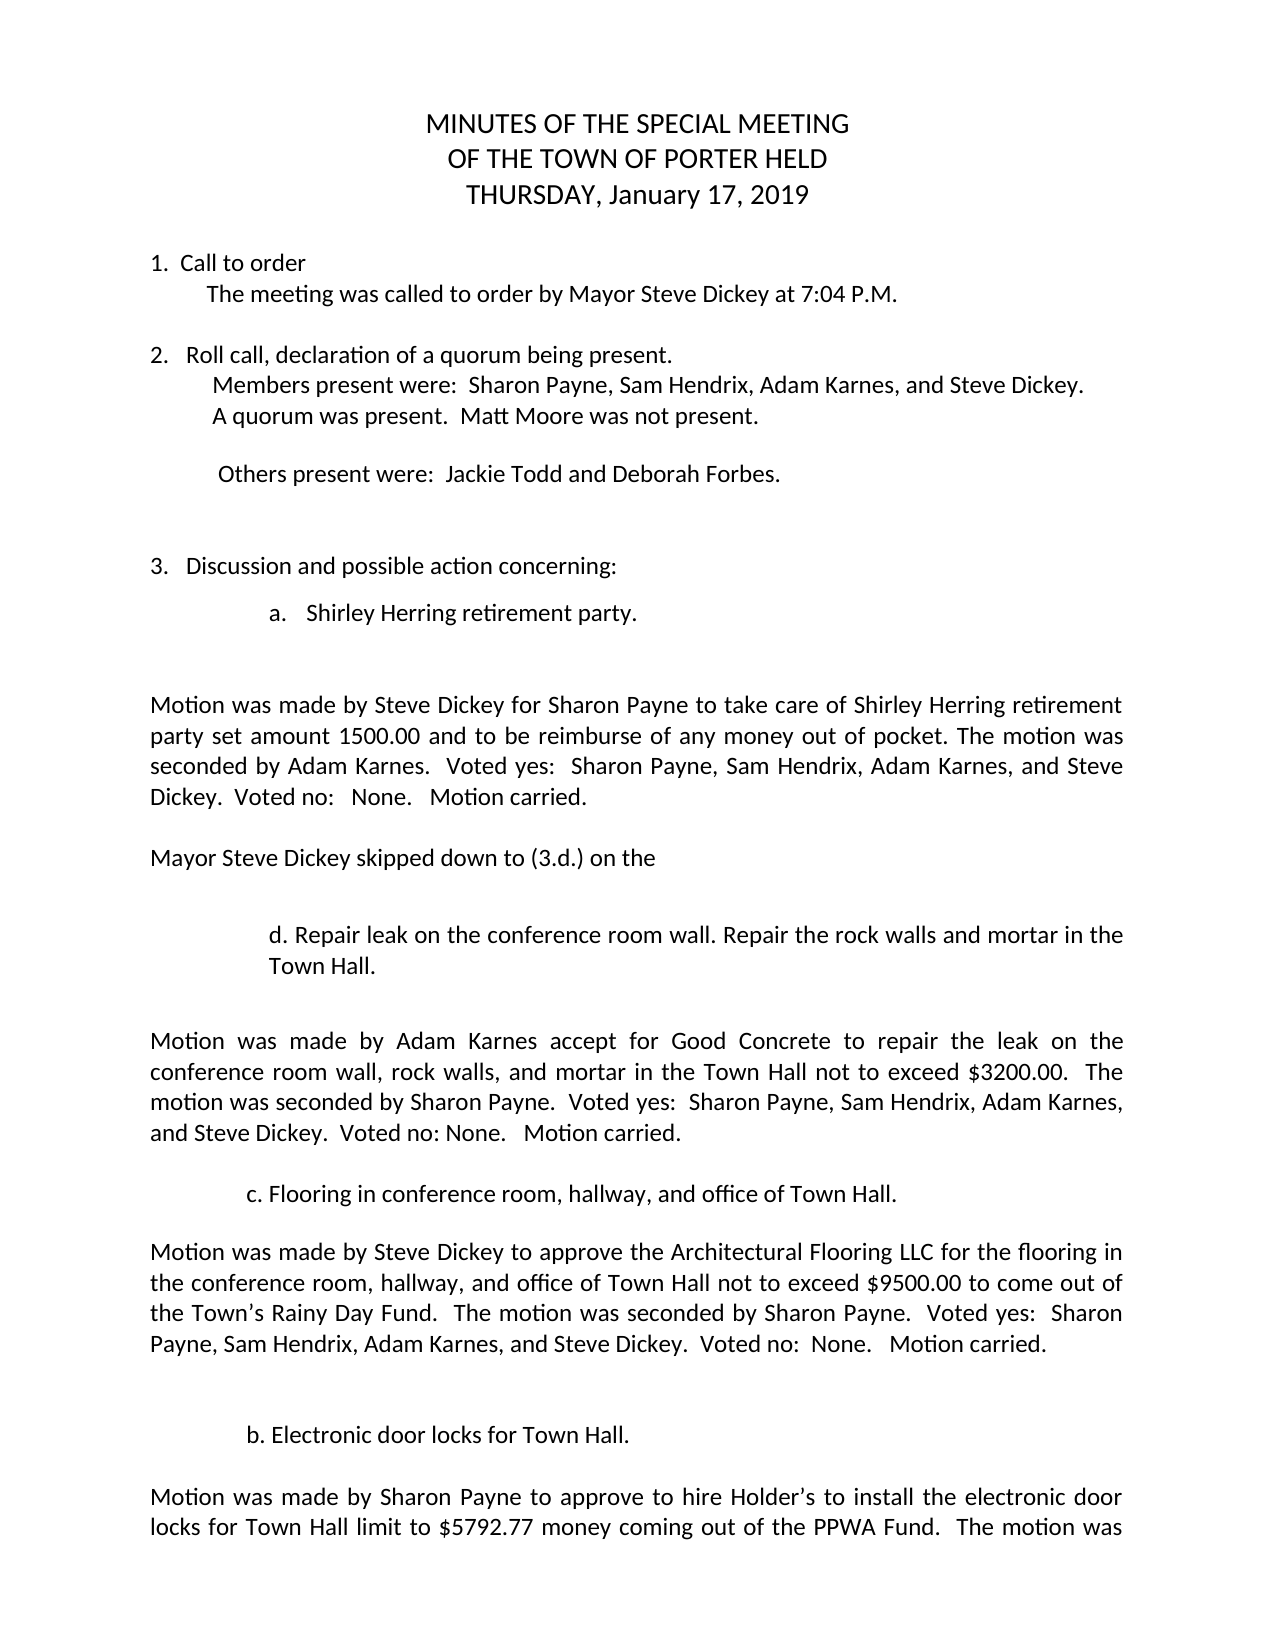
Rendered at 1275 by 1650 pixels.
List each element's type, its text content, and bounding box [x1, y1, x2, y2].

text OF THE TOWN OF PORTER HELD [150, 141, 1125, 176]
text 3. Discussion and possible action concerning: [150, 550, 1125, 581]
text c. Flooring in conference room, hallway, and office of Town Hall. [150, 1178, 1125, 1208]
list Shirley Herring retirement party. [269, 597, 1125, 628]
text Motion was made by Steve Dickey for Sharon Payne to take care of Shirley Herring retirement party set amount 1500.00 and to be reimburse of any money out of pocket. The motion was seconded by Adam Karnes. Voted yes: Sharon Payne, Sam Hendrix, Adam Karnes, and Steve Dickey. Voted no: None. Motion carried. [150, 689, 1125, 811]
text 2. Roll call, declaration of a quorum being present. [150, 339, 1125, 369]
text Mayor Steve Dickey skipped down to (3.d.) on the [150, 842, 1125, 872]
text Members present were: Sharon Payne, Sam Hendrix, Adam Karnes, and Steve Dickey. [150, 369, 1125, 400]
text MINUTES OF THE SPECIAL MEETING [150, 105, 1125, 141]
text THURSDAY, January 17, 2019 [150, 176, 1125, 212]
text A quorum was present. Matt Moore was not present. [150, 400, 1125, 431]
text 1. Call to order [150, 247, 1125, 278]
text d. Repair leak on the conference room wall. Repair the rock walls and mortar in the Town Hall. [269, 919, 1125, 981]
text b. Electronic door locks for Town Hall. [150, 1419, 1125, 1450]
text Motion was made by Steve Dickey to approve the Architectural Flooring LLC for the flooring in the conference room, hallway, and office of Town Hall not to exceed $9500.00 to come out of the Town’s Rainy Day Fund. The motion was seconded by Sharon Payne. Voted yes: Sharon Payne, Sam Hendrix, Adam Karnes, and Steve Dickey. Voted no: None. Motion carried. [150, 1236, 1125, 1358]
text Motion was made by Adam Karnes accept for Good Concrete to repair the leak on the conference room wall, rock walls, and mortar in the Town Hall not to exceed $3200.00. The motion was seconded by Sharon Payne. Voted yes: Sharon Payne, Sam Hendrix, Adam Karnes, and Steve Dickey. Voted no: None. Motion carried. [150, 1025, 1125, 1147]
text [150, 1481, 1125, 1542]
text Others present were: Jackie Todd and Deborah Forbes. [150, 459, 1125, 489]
text The meeting was called to order by Mayor Steve Dickey at 7:04 P.M. [150, 278, 1125, 308]
